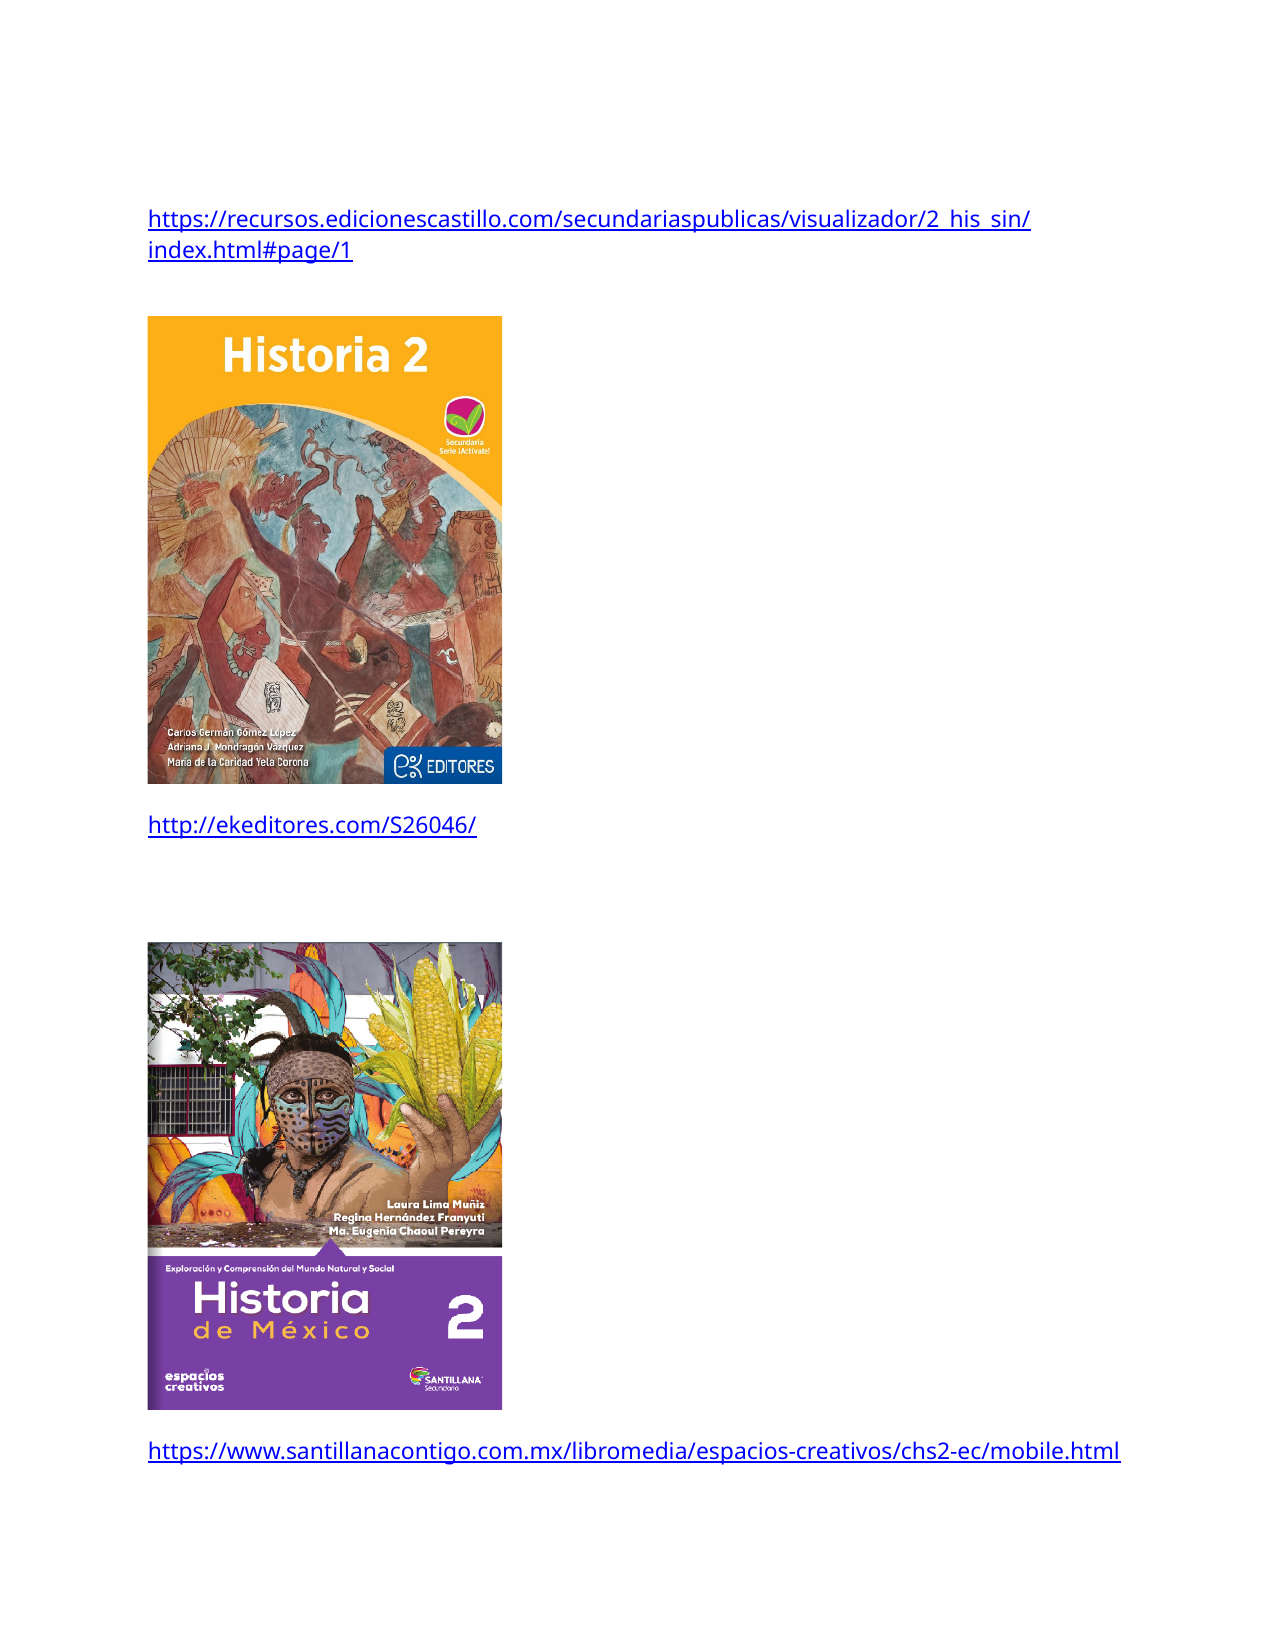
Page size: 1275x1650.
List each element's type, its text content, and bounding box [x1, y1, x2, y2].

picture [147, 316, 503, 784]
text https://www.santillanacontigo.com.mx/libromedia/espacios-creativos/chs2-ec/mobile.html [148, 1435, 1122, 1466]
text https://recursos.edicionescastillo.com/secundariaspublicas/visualizador/2_his_sin/index.html#page/1 [148, 203, 1122, 265]
picture [147, 942, 503, 1410]
text http://ekeditores.com/S26046/ [148, 809, 1122, 841]
